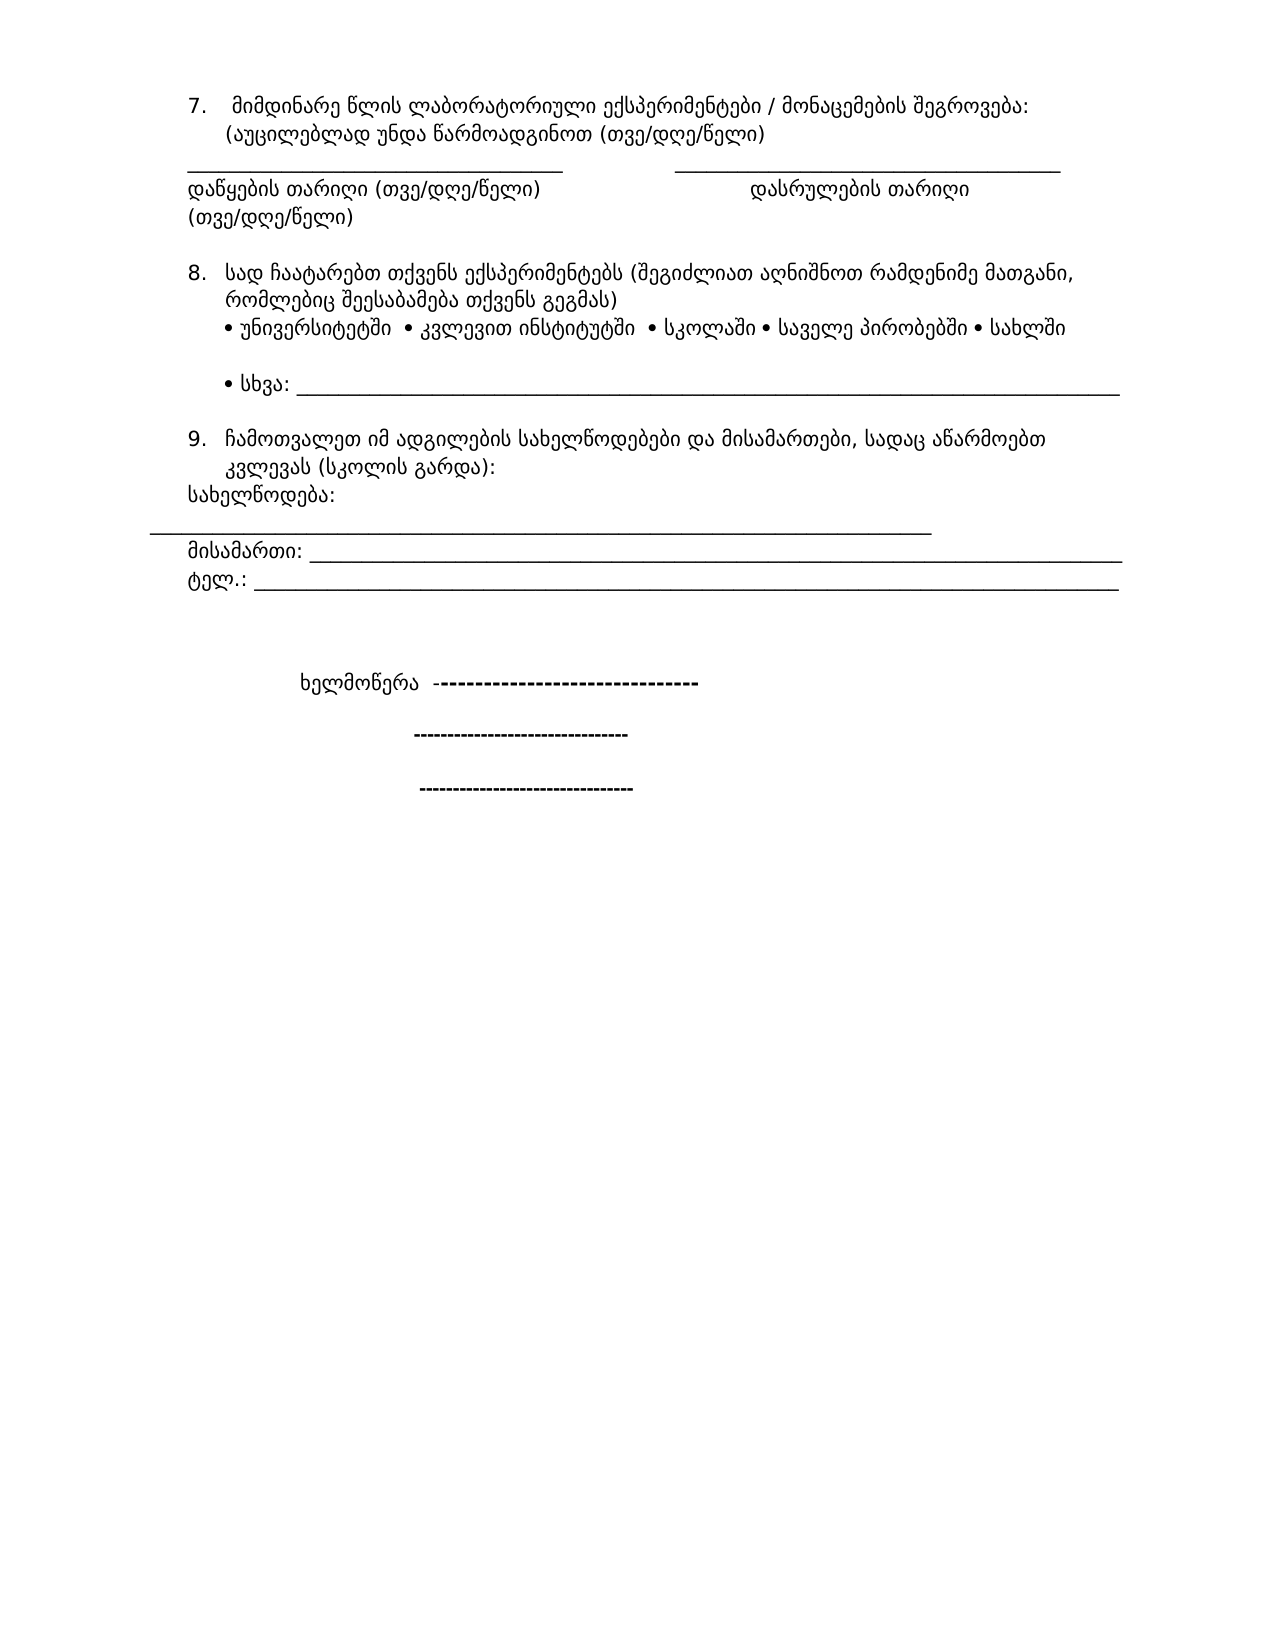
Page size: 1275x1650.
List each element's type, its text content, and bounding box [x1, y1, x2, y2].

text სხვა: _______________________________________________________________________________ [150, 372, 1125, 396]
text ____________________________________ _____________________________________ დაწყების თარიღი (თვე/დღე/წელი) დასრულების თარიღი (თვე/დღე/წელი) [187, 149, 1125, 229]
text სახელწოდება: ___________________________________________________________________________ [150, 483, 1125, 535]
text ხელმოწერა ------------------------------- [225, 671, 1125, 695]
text -------------------------------- [225, 773, 1125, 801]
text მისამართი: ______________________________________________________________________________ [150, 539, 1125, 563]
list მიმდინარე წლის ლაბორატორიული ექსპერიმენტები / მონაცემების შეგროვება: (აუცილებლად უნდა წარმოადგინოთ (თვე/დღე/წელი) [187, 94, 1125, 146]
list ჩამოთვალეთ იმ ადგილების სახელწოდებები და მისამართები, სადაც აწარმოებთ კვლევას (სკოლის გარდა): [187, 427, 1125, 479]
text უნივერსიტეტში კვლევით ინსტიტუტში სკოლაში საველე პირობებში სახლში [150, 316, 1125, 368]
text -------------------------------- [225, 719, 1125, 748]
text ტელ.: ___________________________________________________________________________________ [150, 567, 1125, 591]
list სად ჩაატარებთ თქვენს ექსპერიმენტებს (შეგიძლიათ აღნიშნოთ რამდენიმე მათგანი, რომლებიც შეესაბამება თქვენს გეგმას) [187, 261, 1125, 313]
